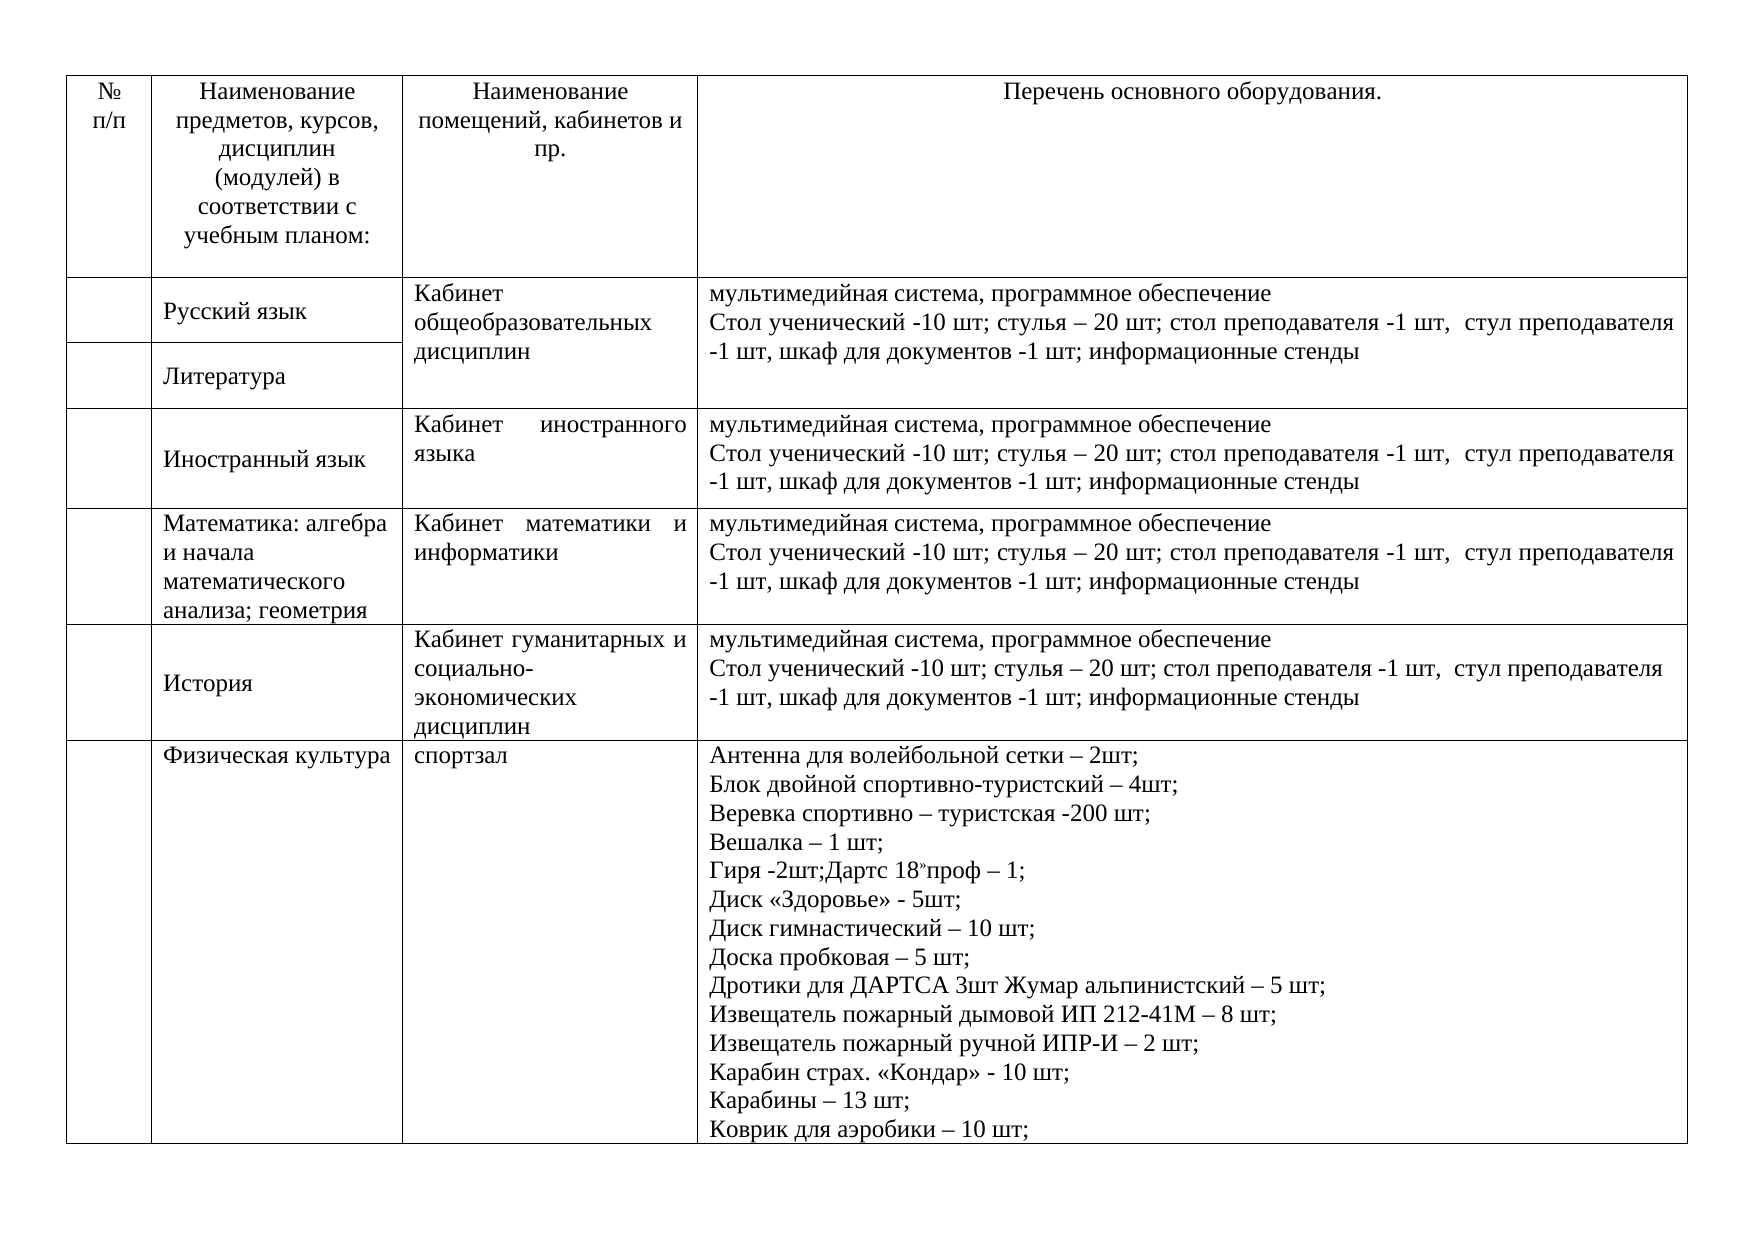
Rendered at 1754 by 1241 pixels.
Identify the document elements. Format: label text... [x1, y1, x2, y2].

table_cell спортзал [403, 741, 697, 1143]
table_cell [67, 625, 151, 739]
table_cell Математика: алгебра и начала математического анализа; геометрия [152, 509, 402, 623]
table_cell История [152, 625, 402, 739]
table_header № п/п [67, 76, 151, 277]
table_cell мультимедийная система, программное обеспечение Стол ученический -10 шт; стулья – 20 шт; стол преподавателя -1 шт, стул преподавателя -1 шт, шкаф для документов -1 шт; информационные стенды [698, 409, 1687, 507]
table_cell Кабинет гуманитарных и социально-экономических дисциплин [403, 625, 697, 739]
table_cell мультимедийная система, программное обеспечение Стол ученический -10 шт; стулья – 20 шт; стол преподавателя -1 шт, стул преподавателя -1 шт, шкаф для документов -1 шт; информационные стенды [698, 625, 1687, 739]
table_cell Кабинет иностранного языка [403, 409, 697, 507]
table_cell [67, 343, 151, 408]
table_cell [67, 278, 151, 342]
table_cell Литература [152, 343, 402, 408]
table_cell мультимедийная система, программное обеспечение Стол ученический -10 шт; стулья – 20 шт; стол преподавателя -1 шт, стул преподавателя -1 шт, шкаф для документов -1 шт; информационные стенды [698, 509, 1687, 623]
table_cell Иностранный язык [152, 409, 402, 507]
table_header Наименование помещений, кабинетов и пр. [403, 76, 697, 277]
table_cell [67, 509, 151, 623]
table_cell [67, 741, 151, 1143]
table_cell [698, 741, 1687, 1143]
table_header Перечень основного оборудования. [698, 76, 1687, 277]
table_cell Русский язык [152, 278, 402, 342]
table_cell Кабинет математики и информатики [403, 509, 697, 623]
table_header Наименование предметов, курсов, дисциплин (модулей) в соответствии с учебным планом: [152, 76, 402, 277]
table_cell мультимедийная система, программное обеспечение Стол ученический -10 шт; стулья – 20 шт; стол преподавателя -1 шт, стул преподавателя -1 шт, шкаф для документов -1 шт; информационные стенды [698, 278, 1687, 408]
table_cell [67, 409, 151, 507]
table_cell Физическая культура [152, 741, 402, 1143]
table_cell Кабинет общеобразовательных дисциплин [403, 278, 697, 408]
